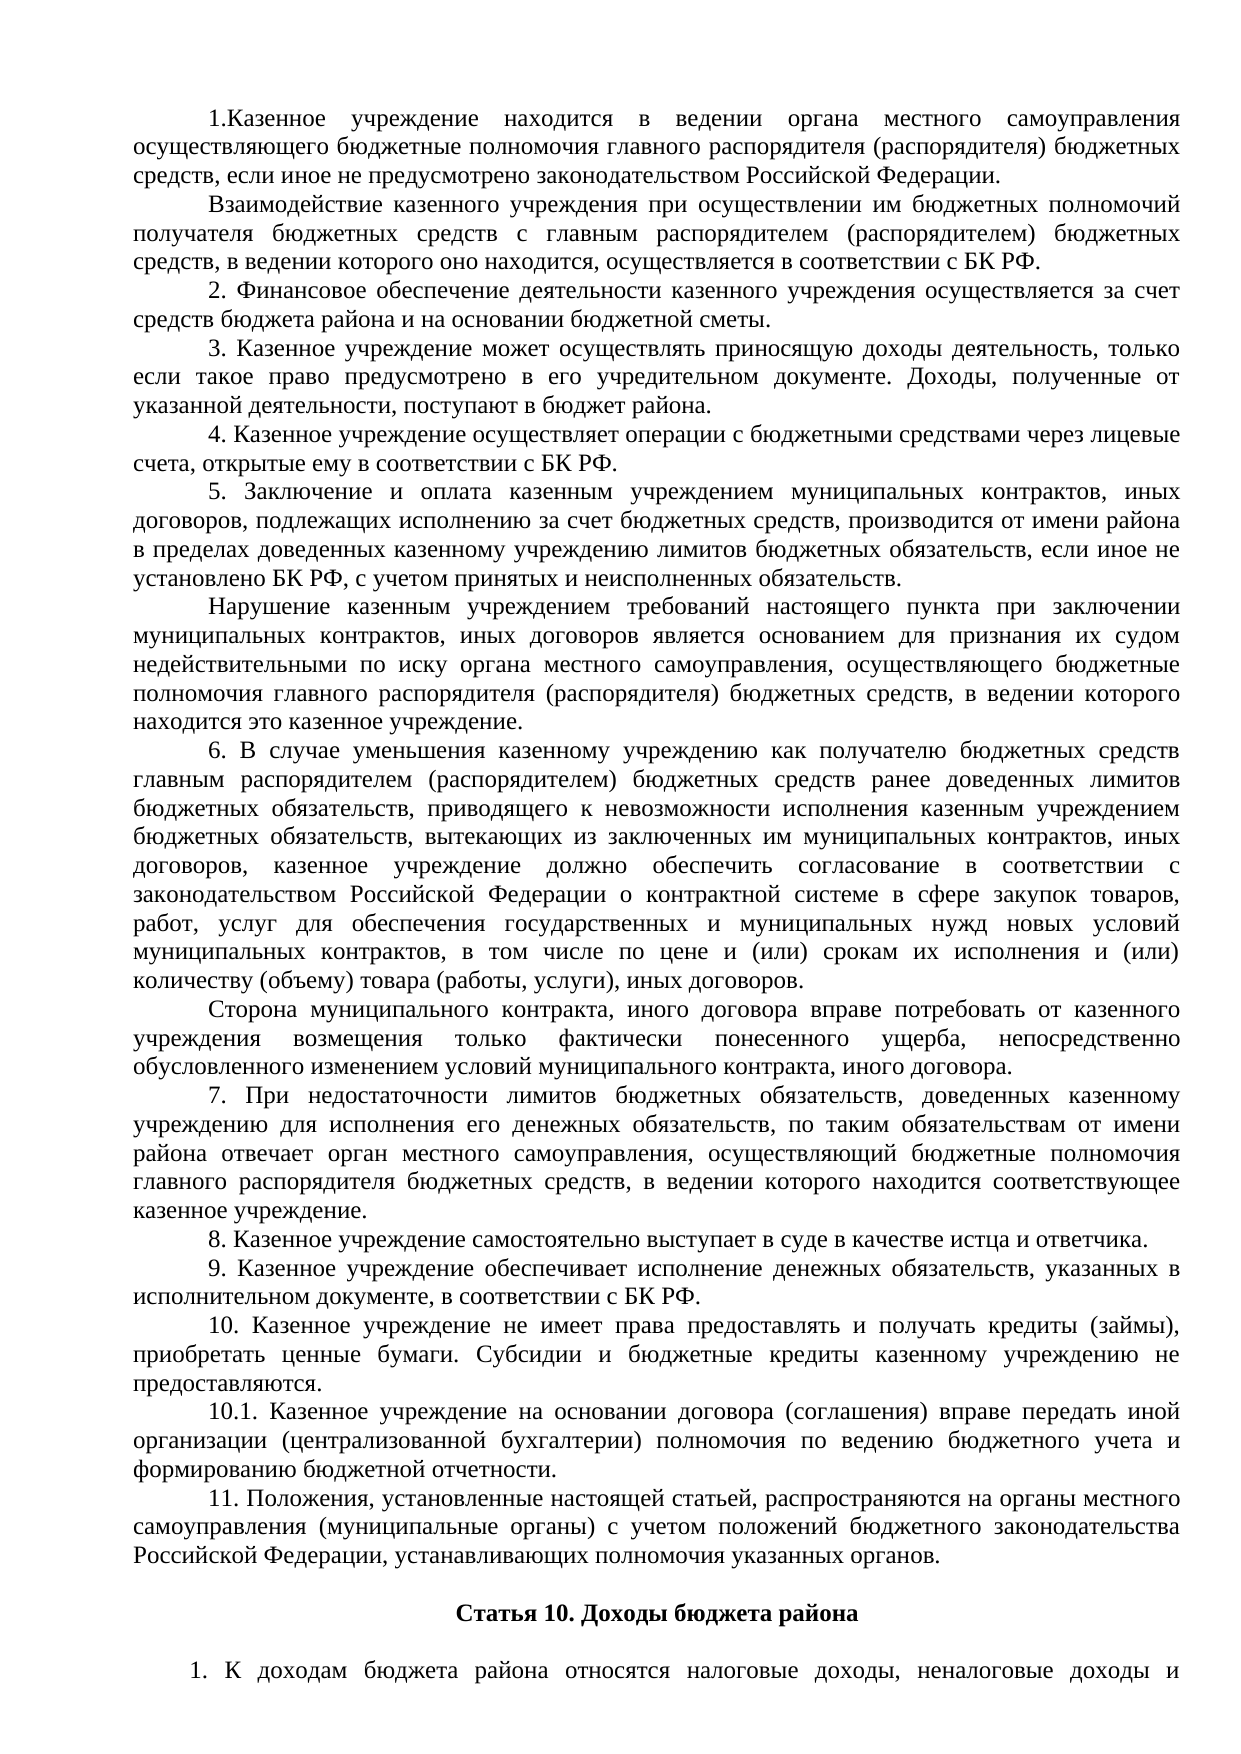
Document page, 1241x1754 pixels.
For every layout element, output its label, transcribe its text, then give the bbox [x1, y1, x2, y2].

text 5. Заключение и оплата казенным учреждением муниципальных контрактов, иных договоров, подлежащих исполнению за счет бюджетных средств, производится от имени района в пределах доведенных казенному учреждению лимитов бюджетных обязательств, если иное не установлено БК РФ, с учетом принятых и неисполненных обязательств. [133, 476, 1181, 591]
text 4. Казенное учреждение осуществляет операции с бюджетными средствами через лицевые счета, открытые ему в соответствии с БК РФ. [133, 419, 1181, 476]
text Нарушение казенным учреждением требований настоящего пункта при заключении муниципальных контрактов, иных договоров является основанием для признания их судом недействительными по иску органа местного самоуправления, осуществляющего бюджетные полномочия главного распорядителя (распорядителя) бюджетных средств, в ведении которого находится это казенное учреждение. [133, 591, 1181, 735]
text 6. В случае уменьшения казенному учреждению как получателю бюджетных средств главным распорядителем (распорядителем) бюджетных средств ранее доведенных лимитов бюджетных обязательств, приводящего к невозможности исполнения казенным учреждением бюджетных обязательств, вытекающих из заключенных им муниципальных контрактов, иных договоров, казенное учреждение должно обеспечить согласование в соответствии с законодательством Российской Федерации о контрактной системе в сфере закупок товаров, работ, услуг для обеспечения государственных и муниципальных нужд новых условий муниципальных контрактов, в том числе по цене и (или) срокам их исполнения и (или) количеству (объему) товара (работы, услуги), иных договоров. [133, 735, 1181, 994]
text Взаимодействие казенного учреждения при осуществлении им бюджетных полномочий получателя бюджетных средств с главным распорядителем (распорядителем) бюджетных средств, в ведении которого оно находится, осуществляется в соответствии с БК РФ. [133, 189, 1181, 275]
text 7. При недостаточности лимитов бюджетных обязательств, доведенных казенному учреждению для исполнения его денежных обязательств, по таким обязательствам от имени района отвечает орган местного самоуправления, осуществляющий бюджетные полномочия главного распорядителя бюджетных средств, в ведении которого находится соответствующее казенное учреждение. [133, 1080, 1181, 1224]
text 8. Казенное учреждение самостоятельно выступает в суде в качестве истца и ответчика. [133, 1224, 1181, 1253]
text 10. Казенное учреждение не имеет права предоставлять и получать кредиты (займы), приобретать ценные бумаги. Субсидии и бюджетные кредиты казенному учреждению не предоставляются. [133, 1310, 1181, 1396]
text 9. Казенное учреждение обеспечивает исполнение денежных обязательств, указанных в исполнительном документе, в соответствии с БК РФ. [133, 1253, 1181, 1310]
text Статья 10. Доходы бюджета района [133, 1598, 1181, 1626]
text 11. Положения, установленные настоящей статьей, распространяются на органы местного самоуправления (муниципальные органы) с учетом положений бюджетного законодательства Российской Федерации, устанавливающих полномочия указанных органов. [133, 1483, 1181, 1569]
text Сторона муниципального контракта, иного договора вправе потребовать от казенного учреждения возмещения только фактически понесенного ущерба, непосредственно обусловленного изменением условий муниципального контракта, иного договора. [133, 994, 1181, 1080]
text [133, 1655, 1181, 1684]
text 10.1. Казенное учреждение на основании договора (соглашения) вправе передать иной организации (централизованной бухгалтерии) полномочия по ведению бюджетного учета и формированию бюджетной отчетности. [133, 1396, 1181, 1483]
text 3. Казенное учреждение может осуществлять приносящую доходы деятельность, только если такое право предусмотрено в его учредительном документе. Доходы, полученные от указанной деятельности, поступают в бюджет района. [133, 333, 1181, 419]
text 1.Казенное учреждение находится в ведении органа местного самоуправления осуществляющего бюджетные полномочия главного распорядителя (распорядителя) бюджетных средств, если иное не предусмотрено законодательством Российской Федерации. [133, 103, 1181, 189]
text 2. Финансовое обеспечение деятельности казенного учреждения осуществляется за счет средств бюджета района и на основании бюджетной сметы. [133, 275, 1181, 333]
